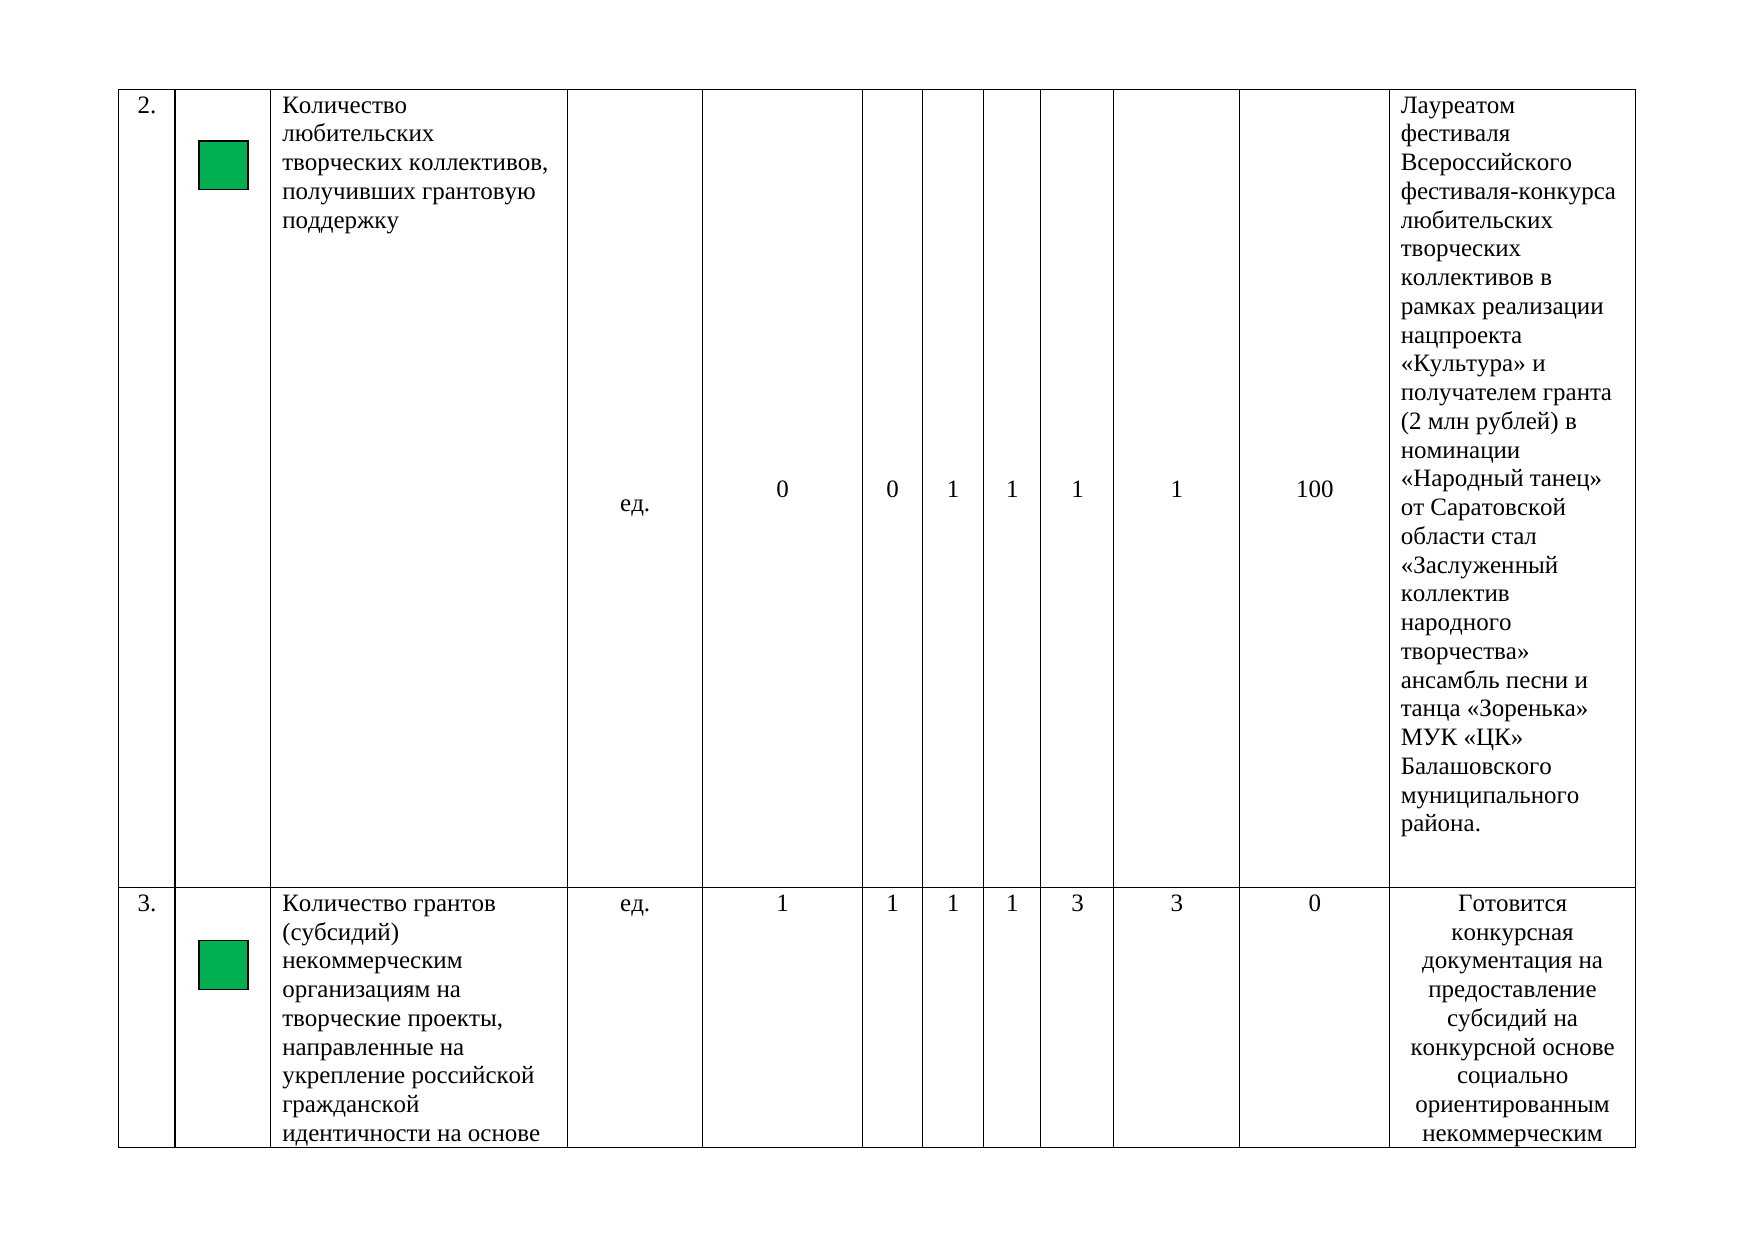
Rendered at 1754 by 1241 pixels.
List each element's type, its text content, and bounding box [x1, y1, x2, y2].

table_cell Количество любительских творческих коллективов, получивших грантовую поддержку [271, 90, 567, 887]
table_cell 1 [1041, 90, 1113, 887]
table_cell [176, 888, 270, 1147]
table_cell 3 [1114, 888, 1239, 1147]
table_cell [176, 90, 270, 887]
table_cell 3 [1041, 888, 1113, 1147]
table_cell 1 [863, 888, 922, 1147]
table_cell 0 [1240, 888, 1389, 1147]
table_cell 1 [703, 888, 862, 1147]
table_cell 2. [119, 90, 174, 887]
table_cell 1 [984, 888, 1040, 1147]
table_cell ед. [568, 888, 702, 1147]
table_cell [1390, 888, 1635, 1147]
table_cell 1 [1114, 90, 1239, 887]
table_cell 3. [119, 888, 174, 1147]
table_cell 100 [1240, 90, 1389, 887]
table_cell 0 [703, 90, 862, 887]
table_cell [271, 888, 567, 1147]
table_cell 1 [923, 888, 983, 1147]
table_cell ед. [568, 90, 702, 887]
table_cell 1 [923, 90, 983, 887]
table_cell 0 [863, 90, 922, 887]
table_cell Лауреатом фестиваля Всероссийского фестиваля-конкурса любительских творческих коллективов в рамках реализации нацпроекта «Культура» и получателем гранта (2 млн рублей) в номинации «Народный танец» от Саратовской области стал «Заслуженный коллектив народного творчества» ансамбль песни и танца «Зоренька» МУК «ЦК» Балашовского муниципального района. [1390, 90, 1635, 887]
table_cell 1 [984, 90, 1040, 887]
